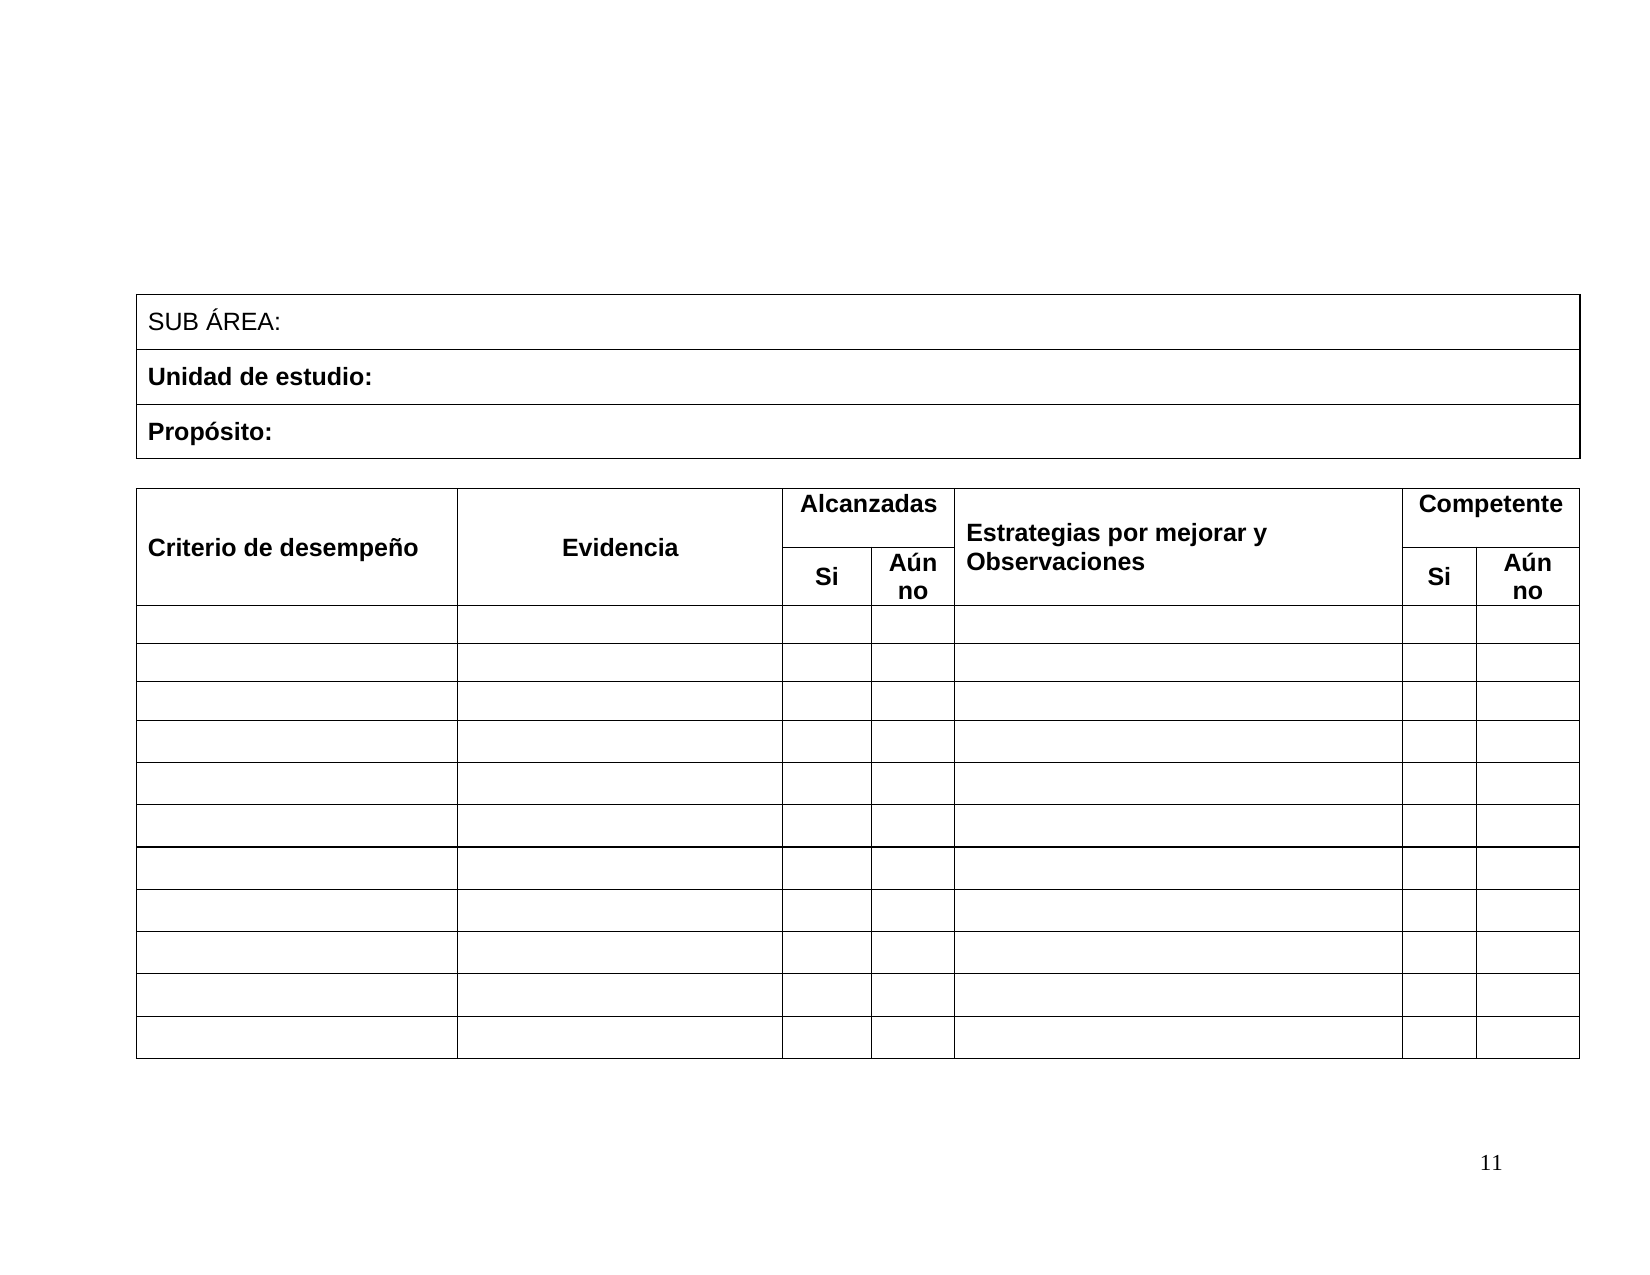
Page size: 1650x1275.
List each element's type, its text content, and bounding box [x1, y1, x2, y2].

table_cell [872, 721, 954, 762]
table_cell [872, 974, 954, 1016]
table_cell [458, 682, 782, 719]
table_cell [1403, 805, 1476, 846]
table_cell [955, 1017, 1402, 1058]
table_cell [1403, 1017, 1476, 1058]
table_cell [955, 932, 1402, 973]
table_cell [458, 932, 782, 973]
table_cell [955, 606, 1402, 643]
table_cell [1477, 644, 1579, 681]
table_cell [872, 644, 954, 681]
table_cell [458, 890, 782, 931]
table_cell [955, 682, 1402, 719]
table_cell [1477, 682, 1579, 719]
table_cell [1477, 890, 1579, 931]
table_cell Aún no [872, 548, 954, 605]
table_cell [137, 805, 457, 846]
table_cell [783, 606, 871, 643]
table_cell [955, 721, 1402, 762]
table_cell [955, 763, 1402, 804]
table_cell [783, 974, 871, 1016]
table_cell [955, 974, 1402, 1016]
table_cell [872, 805, 954, 846]
table_cell [137, 974, 457, 1016]
table_cell [1403, 890, 1476, 931]
table_cell [458, 848, 782, 889]
table_cell [1477, 974, 1579, 1016]
table_cell [783, 721, 871, 762]
table_cell [458, 805, 782, 846]
table_header Estrategias por mejorar y Observaciones [955, 489, 1402, 605]
table_cell [872, 682, 954, 719]
table_cell [1403, 763, 1476, 804]
table_cell Si [1403, 548, 1476, 605]
table_cell [872, 932, 954, 973]
table_cell [458, 644, 782, 681]
table_cell [137, 721, 457, 762]
table_cell [872, 1017, 954, 1058]
table_header Criterio de desempeño [137, 489, 457, 605]
table_cell [955, 890, 1402, 931]
table_cell [458, 974, 782, 1016]
table_cell [872, 606, 954, 643]
table_header Evidencia [458, 489, 782, 605]
table_cell [1403, 682, 1476, 719]
table_cell [783, 1017, 871, 1058]
table_cell Si [783, 548, 871, 605]
table_cell [1477, 763, 1579, 804]
table_header Alcanzadas [783, 489, 954, 547]
table_cell [137, 682, 457, 719]
table_cell [872, 763, 954, 804]
table_cell [1403, 974, 1476, 1016]
table_cell [783, 763, 871, 804]
table_cell [783, 644, 871, 681]
table_cell [1403, 932, 1476, 973]
table_cell [137, 932, 457, 973]
table_cell [137, 1017, 457, 1058]
table_cell [1403, 848, 1476, 889]
table_cell [783, 890, 871, 931]
table_cell [1403, 721, 1476, 762]
table_cell Propósito: [137, 405, 1579, 458]
table_cell [137, 644, 457, 681]
table_cell [1477, 805, 1579, 846]
table_cell [955, 805, 1402, 846]
table_cell [137, 848, 457, 889]
table_header SUB ÁREA: [137, 295, 1579, 349]
table_cell Unidad de estudio: [137, 350, 1579, 403]
table_cell [872, 848, 954, 889]
table_cell [1403, 644, 1476, 681]
table_cell [783, 682, 871, 719]
table_cell [955, 644, 1402, 681]
table_cell [1403, 606, 1476, 643]
table_cell Aún no [1477, 548, 1579, 605]
table_cell [955, 848, 1402, 889]
table_cell [1477, 932, 1579, 973]
table_cell [783, 932, 871, 973]
table_cell [783, 805, 871, 846]
table_cell [137, 890, 457, 931]
table_cell [1477, 848, 1579, 889]
table_cell [458, 763, 782, 804]
table_header Competente [1403, 489, 1579, 547]
table_cell [783, 848, 871, 889]
table_cell [1477, 1017, 1579, 1058]
table_cell [1477, 721, 1579, 762]
table_cell [872, 890, 954, 931]
table_cell [137, 606, 457, 643]
table_cell [137, 763, 457, 804]
table_cell [458, 721, 782, 762]
table_cell [458, 606, 782, 643]
table_cell [458, 1017, 782, 1058]
table_cell [1477, 606, 1579, 643]
